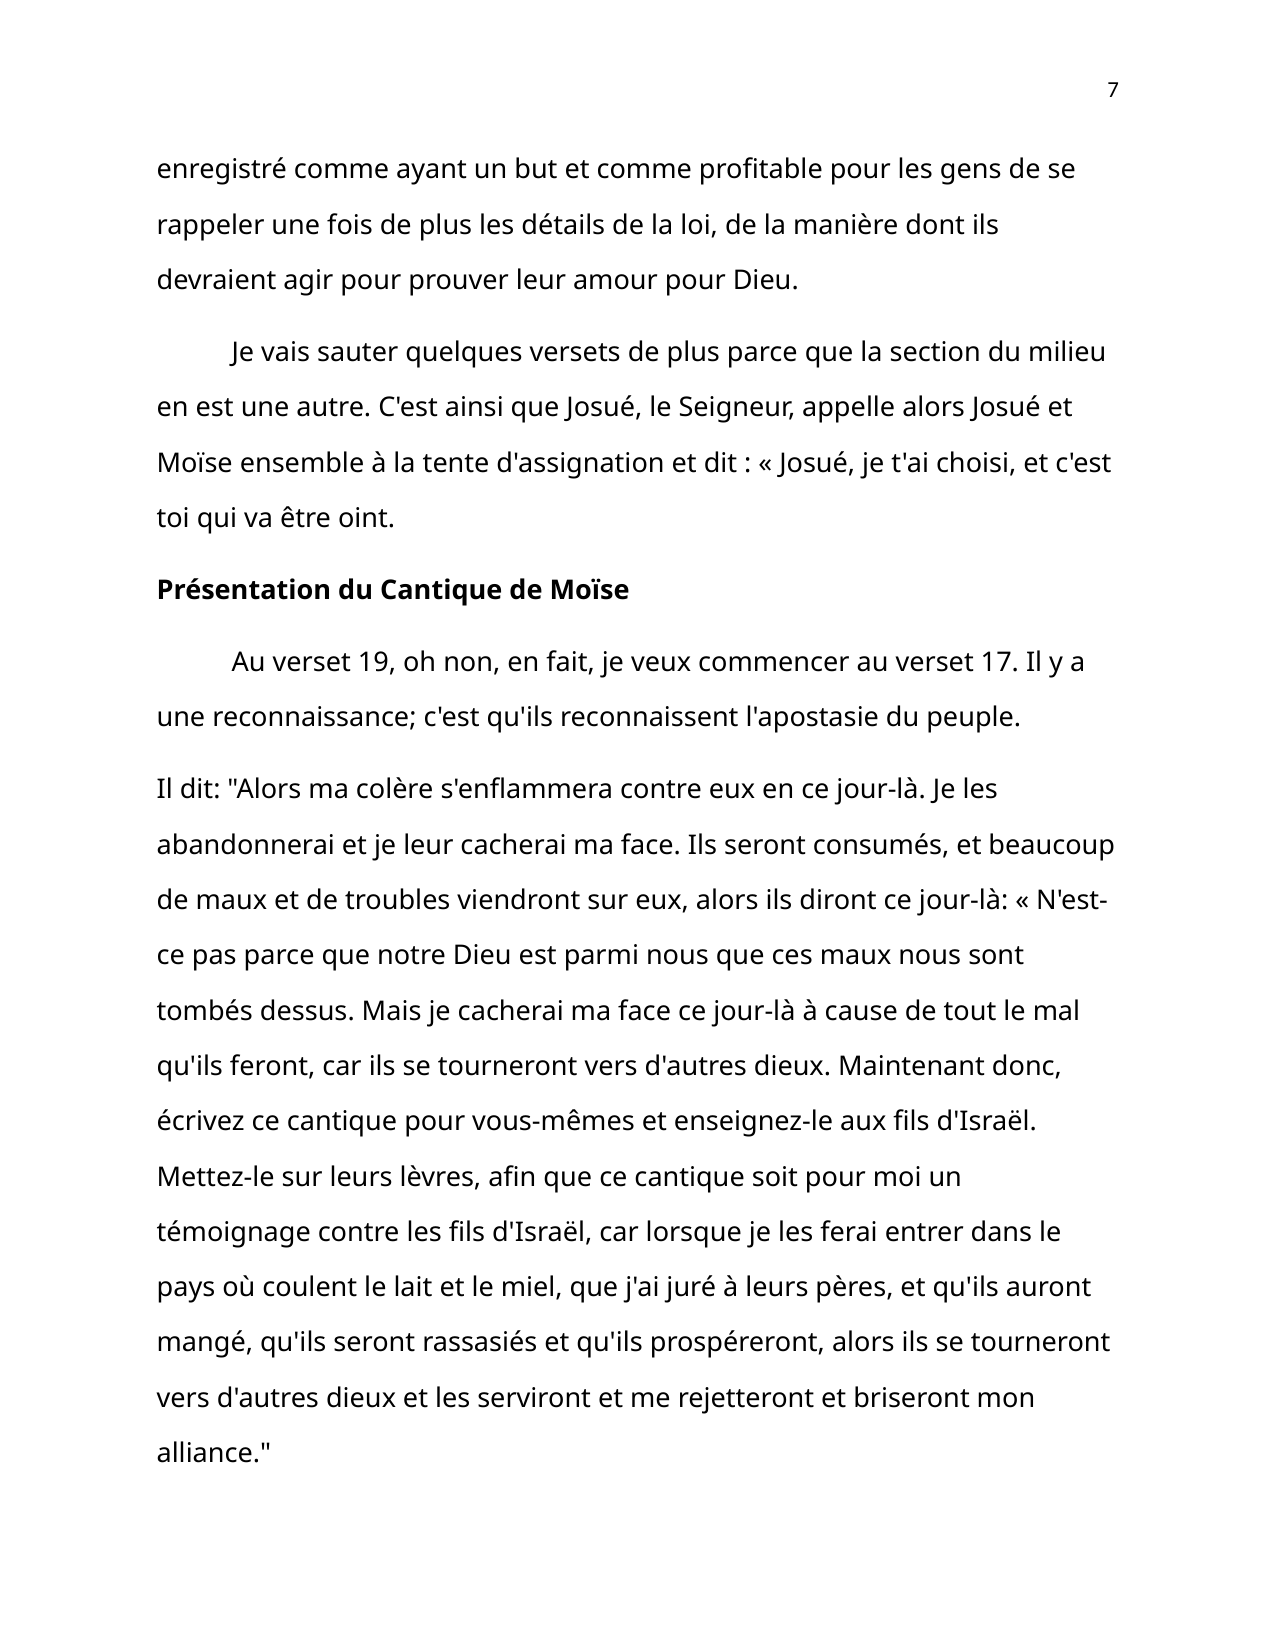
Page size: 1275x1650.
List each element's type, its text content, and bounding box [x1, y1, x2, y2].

text Je vais sauter quelques versets de plus parce que la section du milieu en est une autre. C'est ainsi que Josué, le Seigneur, appelle alors Josué et Moïse ensemble à la tente d'assignation et dit : « Josué, je t'ai choisi, et c'est toi qui va être oint. [156, 333, 1118, 535]
text Au verset 19, oh non, en fait, je veux commencer au verset 17. Il y a une reconnaissance; c'est qu'ils reconnaissent l'apostasie du peuple. [156, 642, 1118, 735]
text Il dit: "Alors ma colère s'enflammera contre eux en ce jour-là. Je les abandonnerai et je leur cacherai ma face. Ils seront consumés, et beaucoup de maux et de troubles viendront sur eux, alors ils diront ce jour-là: « N'est-ce pas parce que notre Dieu est parmi nous que ces maux nous sont tombés dessus. Mais je cacherai ma face ce jour-là à cause de tout le mal qu'ils feront, car ils se tourneront vers d'autres dieux. Maintenant donc, écrivez ce cantique pour vous-mêmes et enseignez-le aux fils d'Israël. Mettez-le sur leurs lèvres, afin que ce cantique soit pour moi un témoignage contre les fils d'Israël, car lorsque je les ferai entrer dans le pays où coulent le lait et le miel, que j'ai juré à leurs pères, et qu'ils auront mangé, qu'ils seront rassasiés et qu'ils prospéreront, alors ils se tourneront vers d'autres dieux et les serviront et me rejetteront et briseront mon alliance." [156, 770, 1118, 1470]
text Présentation du Cantique de Moïse [156, 571, 1118, 607]
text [156, 150, 1118, 297]
